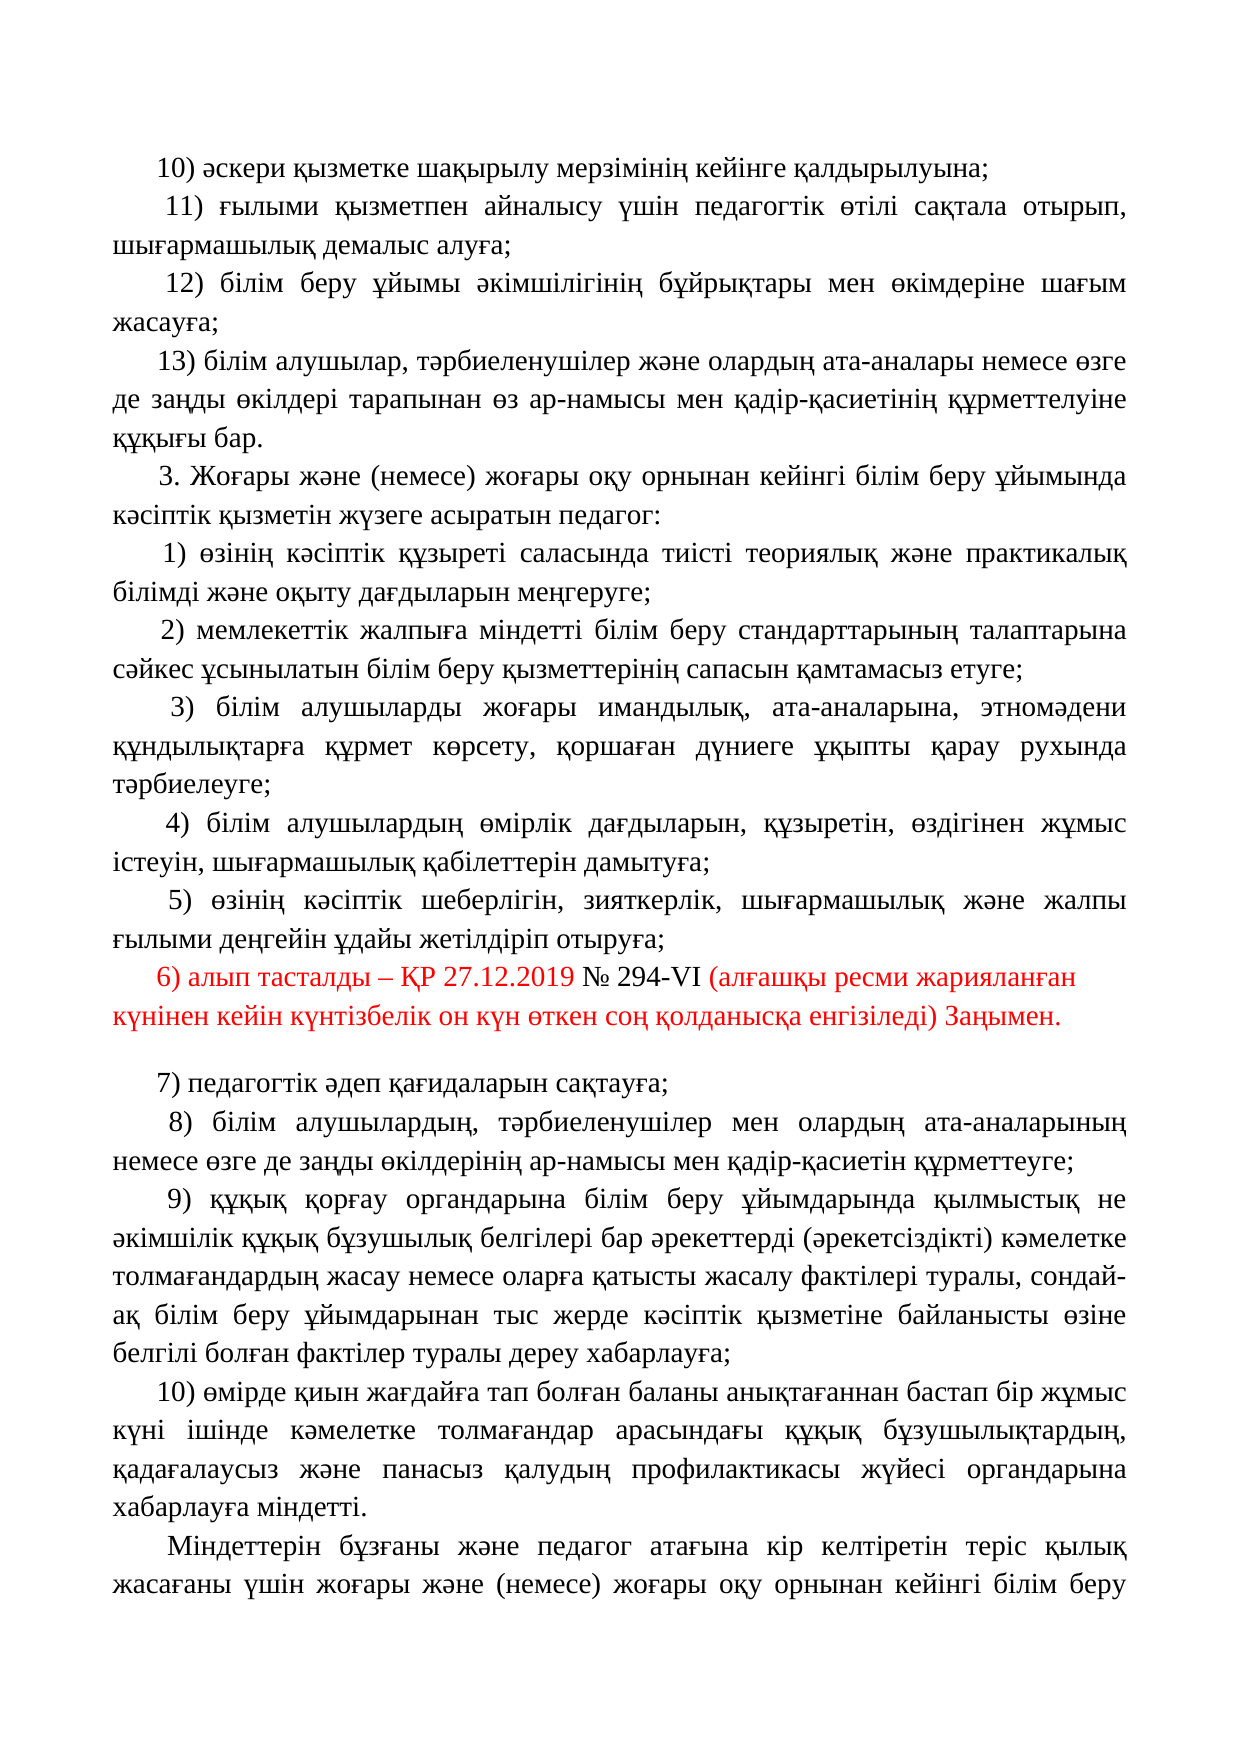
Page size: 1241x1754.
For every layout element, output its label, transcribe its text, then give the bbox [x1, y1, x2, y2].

text 11) ғылыми қызметпен айналысу үшін педагогтік өтілі сақтала отырып, шығармашылық демалыс алуға; [112, 188, 1128, 261]
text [112, 1528, 1128, 1600]
text 9) құқық қорғау органдарына білім беру ұйымдарында қылмыстық не әкімшілік құқық бұзушылық белгілері бар әрекеттерді (әрекетсіздікті) кәмелетке толмағандардың жасау немесе оларға қатысты жасалу фактілері туралы, сондай-ақ білім беру ұйымдарынан тыс жерде кәсіптік қызметіне байланысты өзіне белгілі болған фактілер туралы дереу хабарлауға; [112, 1181, 1128, 1369]
text 10) өмірде қиын жағдайға тап болған баланы анықтағаннан бастап бір жұмыс күні ішінде кәмелетке толмағандар арасындағы құқық бұзушылықтардың, қадағалаусыз және панасыз қалудың профилактикасы жүйесі органдарына хабарлауға міндетті. [112, 1374, 1128, 1523]
text 4) білім алушылардың өмірлік дағдыларын, құзыретін, өздігінен жұмыс істеуін, шығармашылық қабілеттерін дамытуға; [112, 805, 1128, 877]
text 8) білім алушылардың, тәрбиеленушілер мен олардың ата-аналарының немесе өзге де заңды өкілдерінің ар-намысы мен қадір-қасиетін құрметтеуге; [112, 1104, 1128, 1176]
text 1) өзінің кәсіптік құзыреті саласында тиісті теориялық және практикалық білімді және оқыту дағдыларын меңгеруге; [112, 535, 1128, 607]
text 5) өзінің кәсіптік шеберлігін, зияткерлік, шығармашылық және жалпы ғылыми деңгейін ұдайы жетілдіріп отыруға; [112, 882, 1128, 954]
text 3. Жоғары және (немесе) жоғары оқу орнынан кейінгі білім беру ұйымында кәсіптік қызметін жүзеге асыратын педагог: [112, 458, 1128, 530]
text 3) білім алушыларды жоғары имандылық, ата-аналарына, этномәдени құндылықтарға құрмет көрсету, қоршаған дүниеге ұқыпты қарау рухында тәрбиелеуге; [112, 689, 1128, 800]
text 12) білім беру ұйымы әкімшілігінің бұйрықтары мен өкімдеріне шағым жасауға; [112, 266, 1128, 338]
text 13) білім алушылар, тәрбиеленушілер және олардың ата-аналары немесе өзге де заңды өкілдері тарапынан өз ар-намысы мен қадір-қасиетінің құрметтелуіне құқығы бар. [112, 343, 1128, 453]
text 7) педагогтік әдеп қағидаларын сақтауға; [112, 1066, 1128, 1099]
text 10) әскери қызметке шақырылу мерзімінің кейінге қалдырылуына; [112, 150, 1128, 183]
text 2) мемлекеттік жалпыға міндетті білім беру стандарттарының талаптарына сәйкес ұсынылатын білім беру қызметтерінің сапасын қамтамасыз етуге; [112, 612, 1128, 684]
text 6) алып тасталды – ҚР 27.12.2019 № 294-VІ (алғашқы ресми жарияланған күнінен кейін күнтізбелік он күн өткен соң қолданысқа енгізіледі) Заңымен. [112, 959, 1128, 1062]
